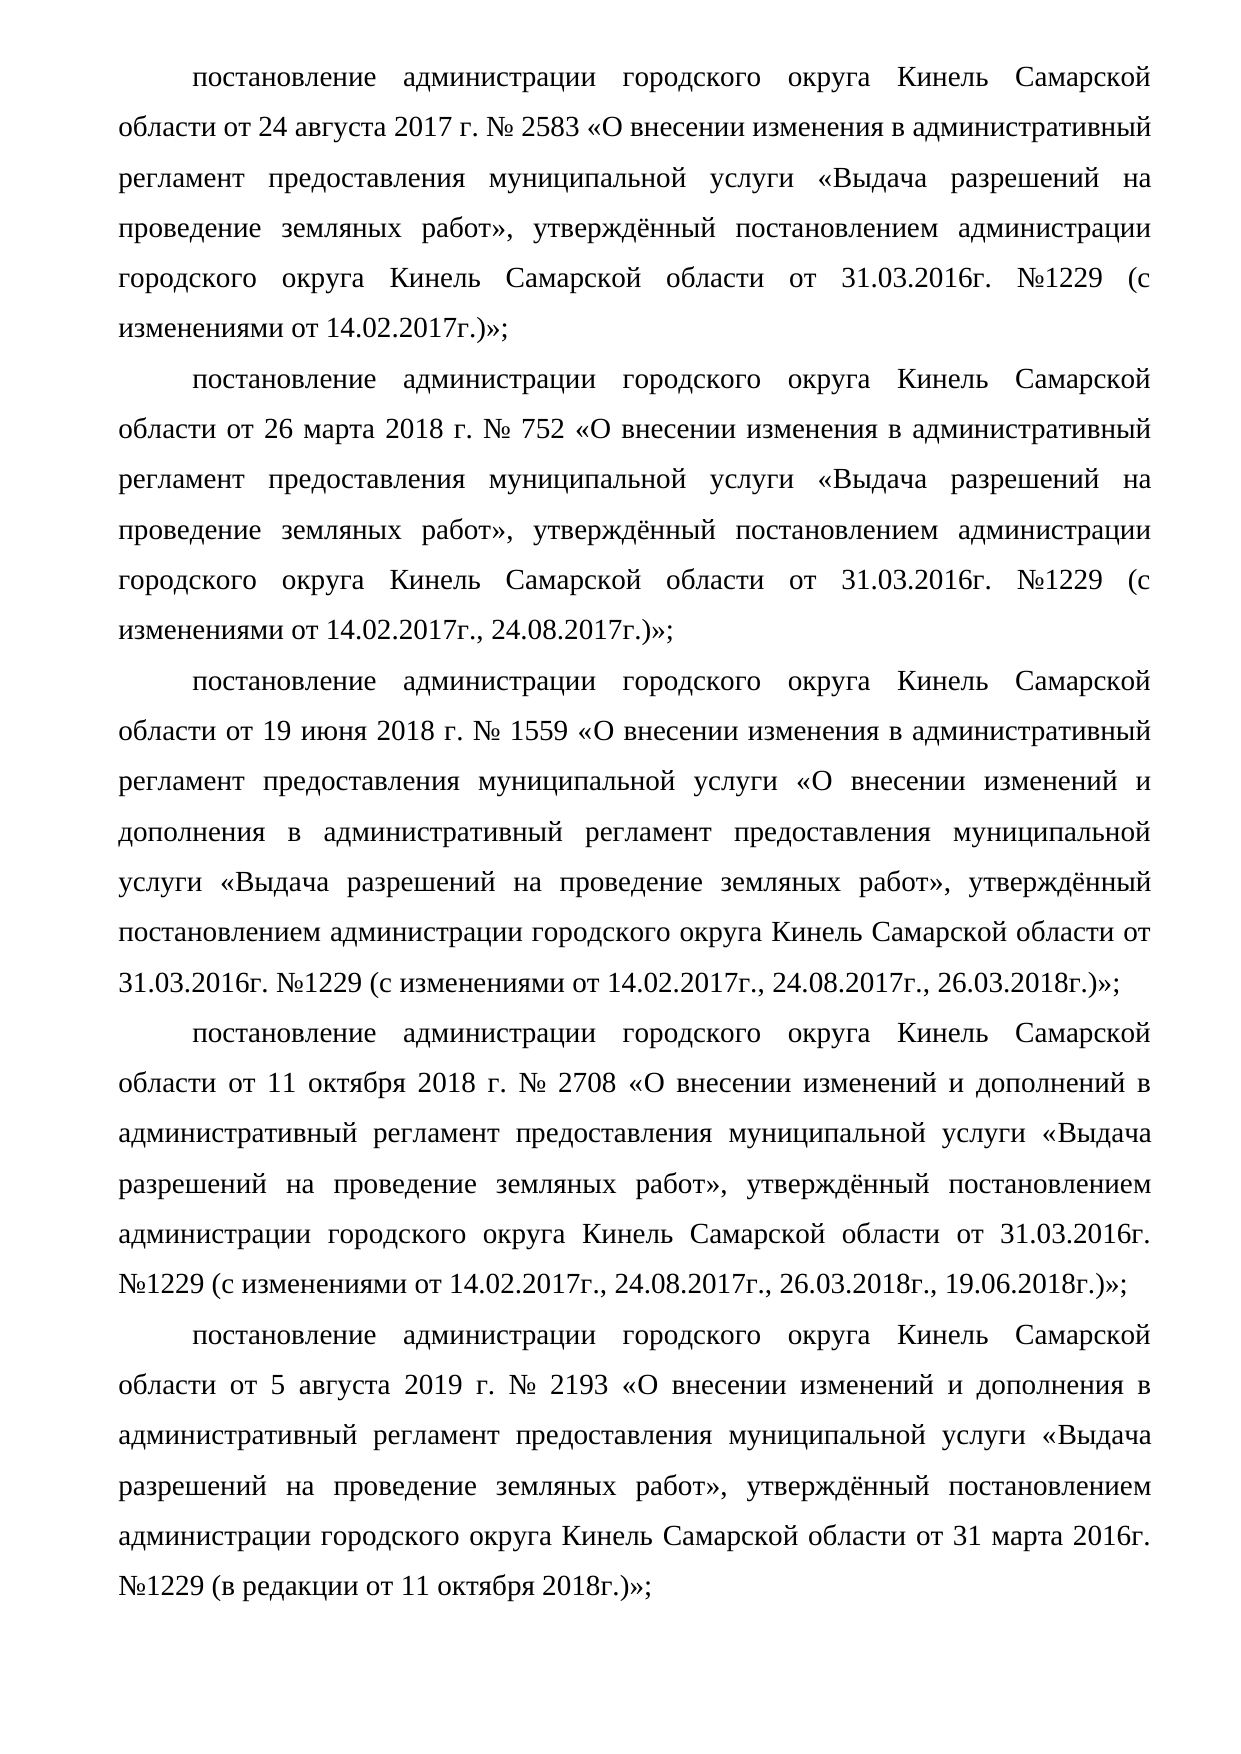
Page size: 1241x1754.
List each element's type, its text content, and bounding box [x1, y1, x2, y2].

text постановление администрации городского округа Кинель Самарской области от 11 октября 2018 г. № 2708 «О внесении изменений и дополнений в административный регламент предоставления муниципальной услуги «Выдача разрешений на проведение земляных работ», утверждённый постановлением администрации городского округа Кинель Самарской области от 31.03.2016г. №1229 (с изменениями от 14.02.2017г., 24.08.2017г., 26.03.2018г., 19.06.2018г.)»; [118, 1015, 1152, 1300]
text постановление администрации городского округа Кинель Самарской области от 19 июня 2018 г. № 1559 «О внесении изменения в административный регламент предоставления муниципальной услуги «О внесении изменений и дополнения в административный регламент предоставления муниципальной услуги «Выдача разрешений на проведение земляных работ», утверждённый постановлением администрации городского округа Кинель Самарской области от 31.03.2016г. №1229 (с изменениями от 14.02.2017г., 24.08.2017г., 26.03.2018г.)»; [118, 663, 1152, 998]
text постановление администрации городского округа Кинель Самарской области от 5 августа 2019 г. № 2193 «О внесении изменений и дополнения в административный регламент предоставления муниципальной услуги «Выдача разрешений на проведение земляных работ», утверждённый постановлением администрации городского округа Кинель Самарской области от 31 марта 2016г. №1229 (в редакции от 11 октября 2018г.)»; [118, 1317, 1152, 1602]
text постановление администрации городского округа Кинель Самарской области от 26 марта 2018 г. № 752 «О внесении изменения в административный регламент предоставления муниципальной услуги «Выдача разрешений на проведение земляных работ», утверждённый постановлением администрации городского округа Кинель Самарской области от 31.03.2016г. №1229 (с изменениями от 14.02.2017г., 24.08.2017г.)»; [118, 361, 1152, 646]
text постановление администрации городского округа Кинель Самарской области от 24 августа 2017 г. № 2583 «О внесении изменения в административный регламент предоставления муниципальной услуги «Выдача разрешений на проведение земляных работ», утверждённый постановлением администрации городского округа Кинель Самарской области от 31.03.2016г. №1229 (с изменениями от 14.02.2017г.)»; [118, 59, 1152, 344]
